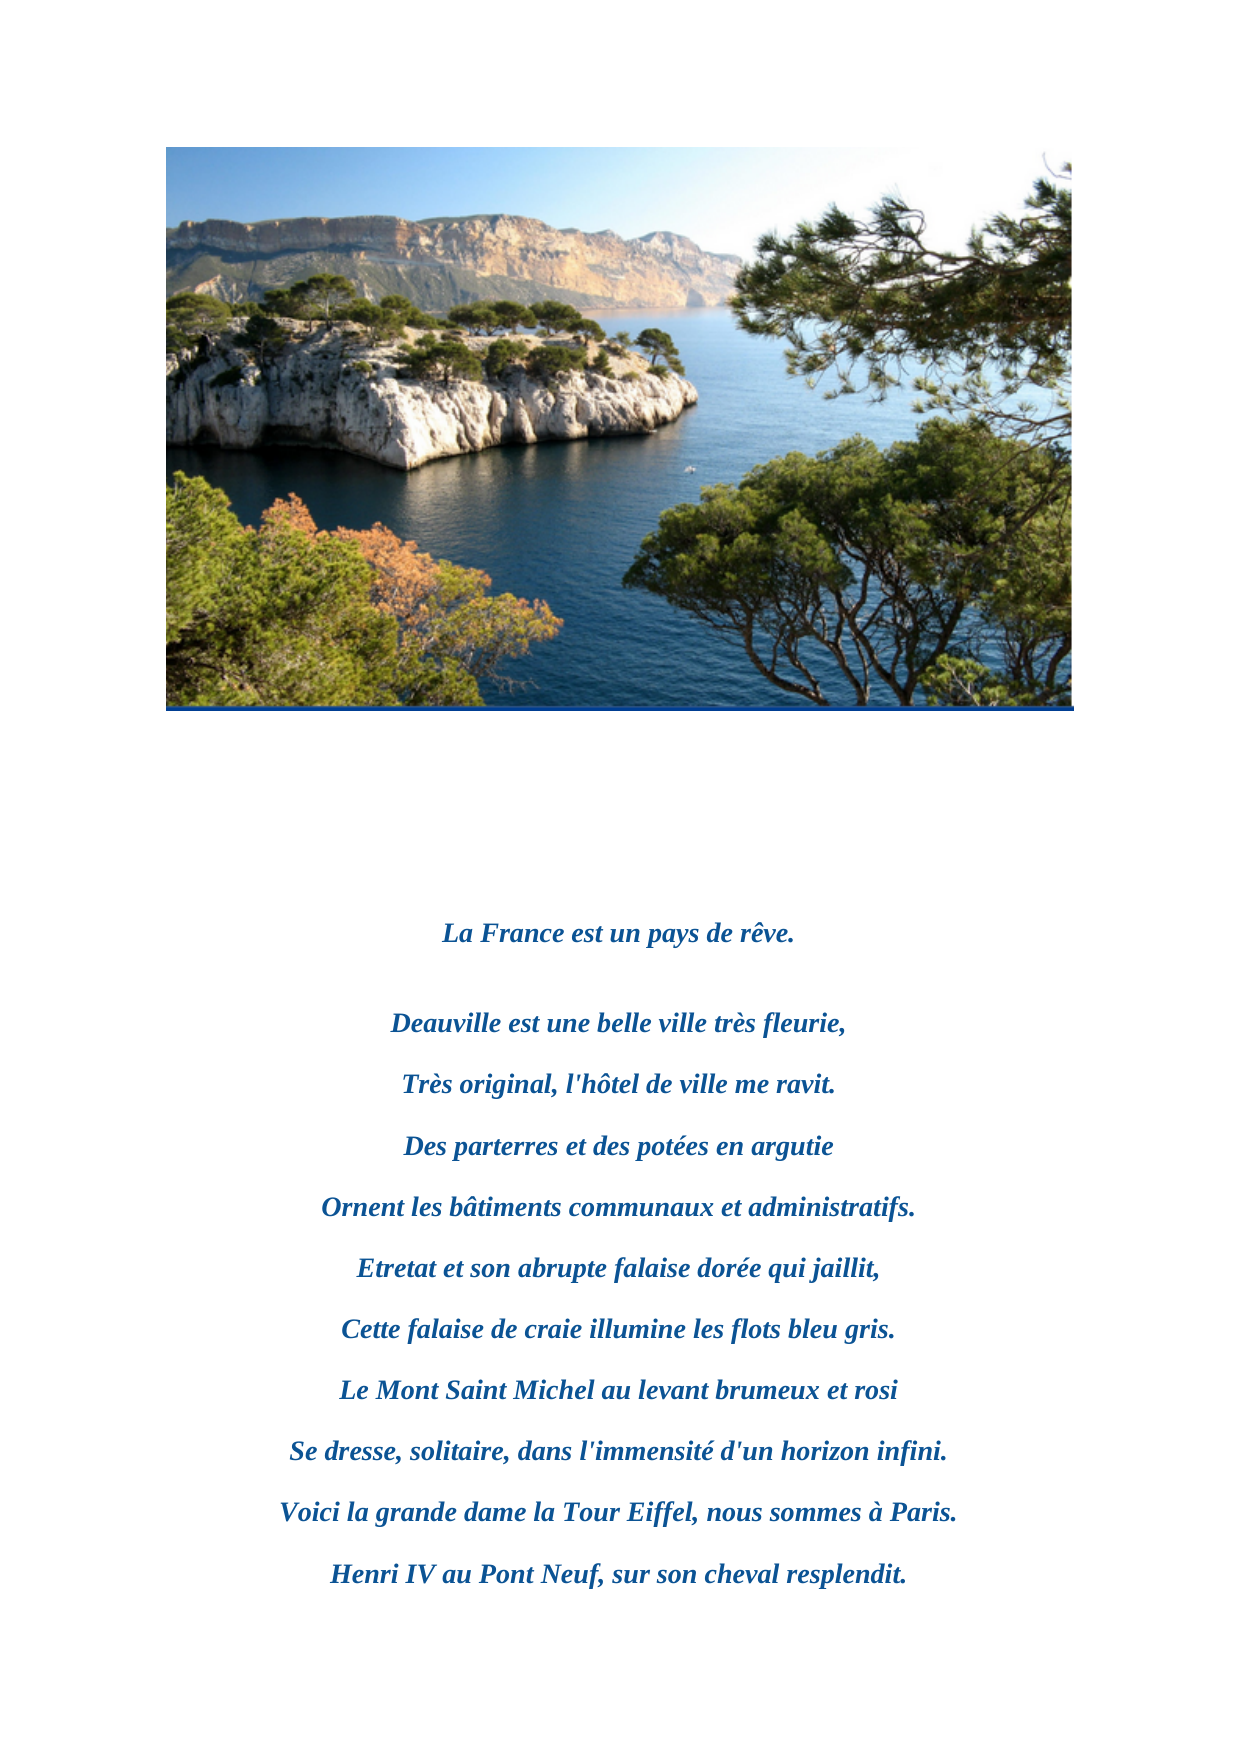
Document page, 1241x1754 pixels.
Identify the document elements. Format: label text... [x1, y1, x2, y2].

text Deauville est une belle ville très fleurie, [148, 1006, 1093, 1039]
text Voici la grande dame la Tour Eiffel, nous sommes à Paris. [148, 1496, 1093, 1528]
text Henri IV au Pont Neuf, sur son cheval resplendit. [148, 1557, 1093, 1589]
text Ornent les bâtiments communaux et administratifs. [148, 1190, 1093, 1222]
text Se dresse, solitaire, dans l'immensité d'un horizon infini. [148, 1434, 1093, 1467]
text Le Mont Saint Michel au levant brumeux et rosi [148, 1373, 1093, 1406]
text Etretat et son abrupte falaise dorée qui jaillit, [148, 1251, 1093, 1283]
text La France est un pays de rêve. [148, 916, 1093, 949]
picture [166, 147, 1074, 711]
text Cette falaise de craie illumine les flots bleu gris. [148, 1312, 1093, 1344]
text Très original, l'hôtel de ville me ravit. [148, 1067, 1093, 1100]
text Des parterres et des potées en argutie [148, 1129, 1093, 1161]
